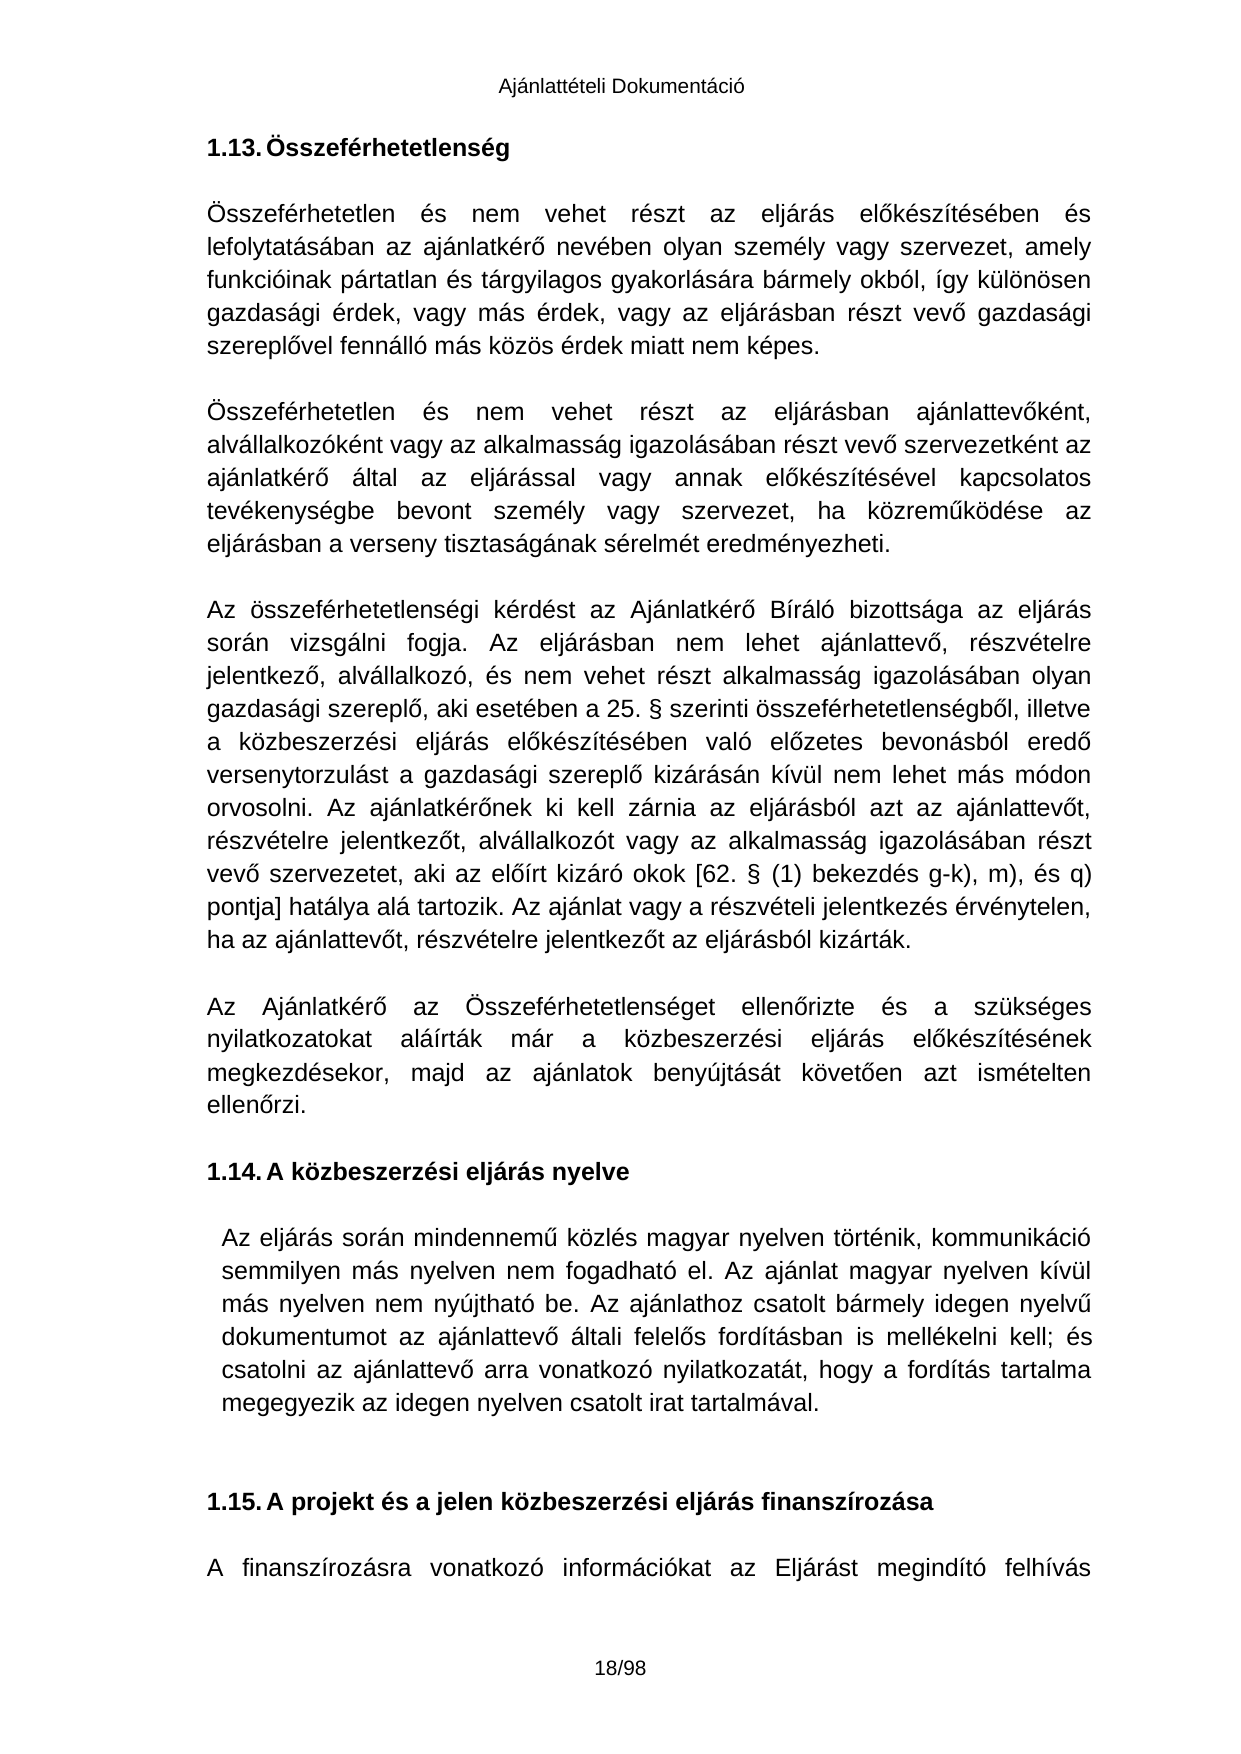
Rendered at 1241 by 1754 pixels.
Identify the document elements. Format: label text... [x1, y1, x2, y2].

text Az eljárás során mindennemű közlés magyar nyelven történik, kommunikáció semmilyen más nyelven nem fogadható el. Az ajánlat magyar nyelven kívül más nyelven nem nyújtható be. Az ajánlathoz csatolt bármely idegen nyelvű dokumentumot az ajánlattevő általi felelős fordításban is mellékelni kell; és csatolni az ajánlattevő arra vonatkozó nyilatkozatát, hogy a fordítás tartalma megegyezik az idegen nyelven csatolt irat tartalmával. [221, 1223, 1093, 1416]
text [207, 1553, 1093, 1582]
text Az Ajánlatkérő az Összeférhetetlenséget ellenőrizte és a szükséges nyilatkozatokat aláírták már a közbeszerzési eljárás előkészítésének megkezdésekor, majd az ajánlatok benyújtását követően azt ismételten ellenőrzi. [207, 991, 1093, 1119]
list Összeférhetetlenség [207, 133, 1093, 162]
text Összeférhetetlen és nem vehet részt az eljárás előkészítésében és lefolytatásában az ajánlatkérő nevében olyan személy vagy szervezet, amely funkcióinak pártatlan és tárgyilagos gyakorlására bármely okból, így különösen gazdasági érdek, vagy más érdek, vagy az eljárásban részt vevő gazdasági szereplővel fennálló más közös érdek miatt nem képes. [207, 199, 1093, 360]
text Az összeférhetetlenségi kérdést az Ajánlatkérő Bíráló bizottsága az eljárás során vizsgálni fogja. Az eljárásban nem lehet ajánlattevő, részvételre jelentkező, alvállalkozó, és nem vehet részt alkalmasság igazolásában olyan gazdasági szereplő, aki esetében a 25. § szerinti összeférhetetlenségből, illetve a közbeszerzési eljárás előkészítésében való előzetes bevonásból eredő versenytorzulást a gazdasági szereplő kizárásán kívül nem lehet más módon orvosolni. Az ajánlatkérőnek ki kell zárnia az eljárásból azt az ajánlattevőt, részvételre jelentkezőt, alvállalkozót vagy az alkalmasság igazolásában részt vevő szervezetet, aki az előírt kizáró okok [62. § (1) bekezdés g-k), m), és q) pontja] hatálya alá tartozik. Az ajánlat vagy a részvételi jelentkezés érvénytelen, ha az ajánlattevőt, részvételre jelentkezőt az eljárásból kizárták. [207, 595, 1093, 954]
list A projekt és a jelen közbeszerzési eljárás finanszírozása [207, 1487, 1093, 1516]
list A közbeszerzési eljárás nyelve [207, 1157, 1093, 1185]
text Összeférhetetlen és nem vehet részt az eljárásban ajánlattevőként, alvállalkozóként vagy az alkalmasság igazolásában részt vevő szervezetként az ajánlatkérő által az eljárással vagy annak előkészítésével kapcsolatos tevékenységbe bevont személy vagy szervezet, ha közreműködése az eljárásban a verseny tisztaságának sérelmét eredményezheti. [207, 397, 1093, 558]
